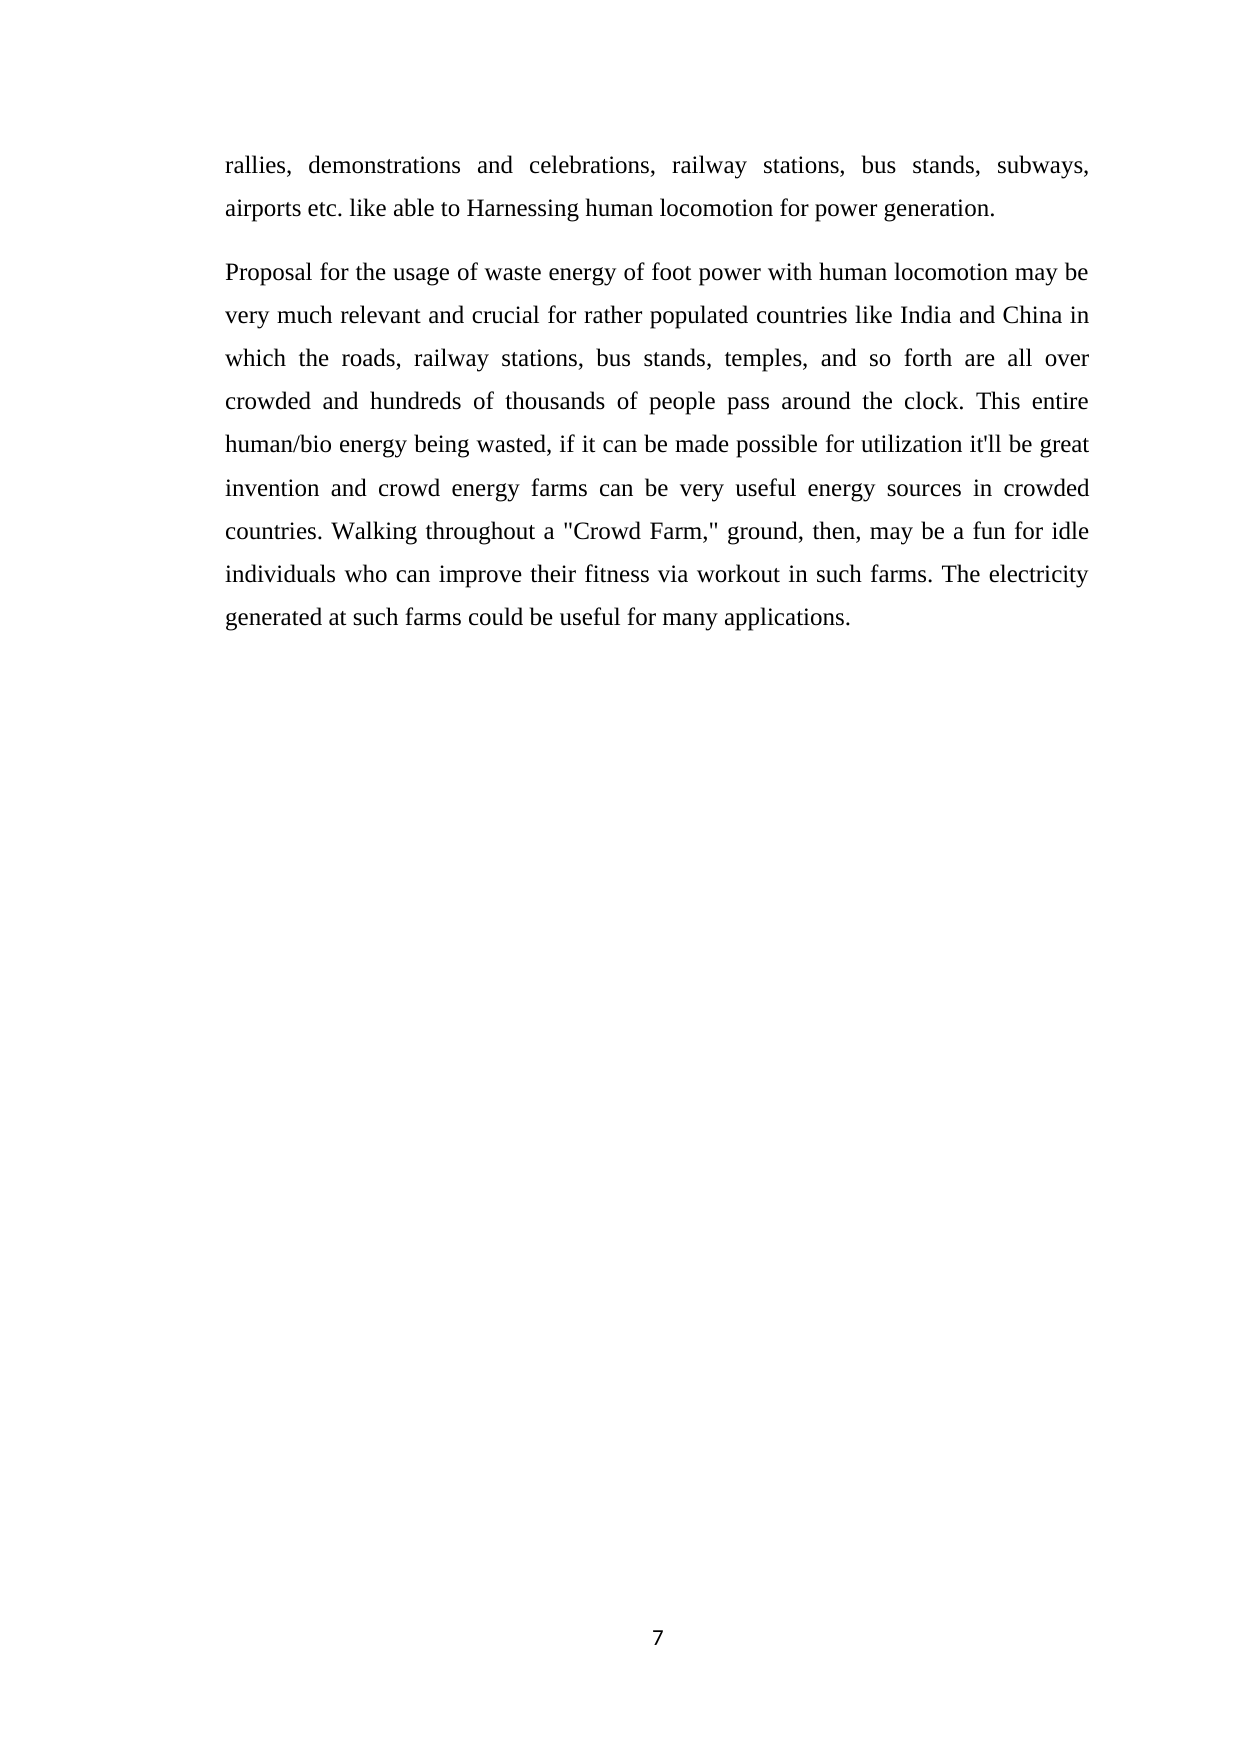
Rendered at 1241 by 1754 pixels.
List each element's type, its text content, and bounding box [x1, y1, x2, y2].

text Proposal for the usage of waste energy of foot power with human locomotion may be very much relevant and crucial for rather populated countries like India and China in which the roads, railway stations, bus stands, temples, and so forth are all over crowded and hundreds of thousands of people pass around the clock. This entire human/bio energy being wasted, if it can be made possible for utilization it'll be great invention and crowd energy farms can be very useful energy sources in crowded countries. Walking throughout a "Crowd Farm," ground, then, may be a fun for idle individuals who can improve their fitness via workout in such farms. The electricity generated at such farms could be useful for many applications. [225, 257, 1090, 631]
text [225, 150, 1090, 222]
